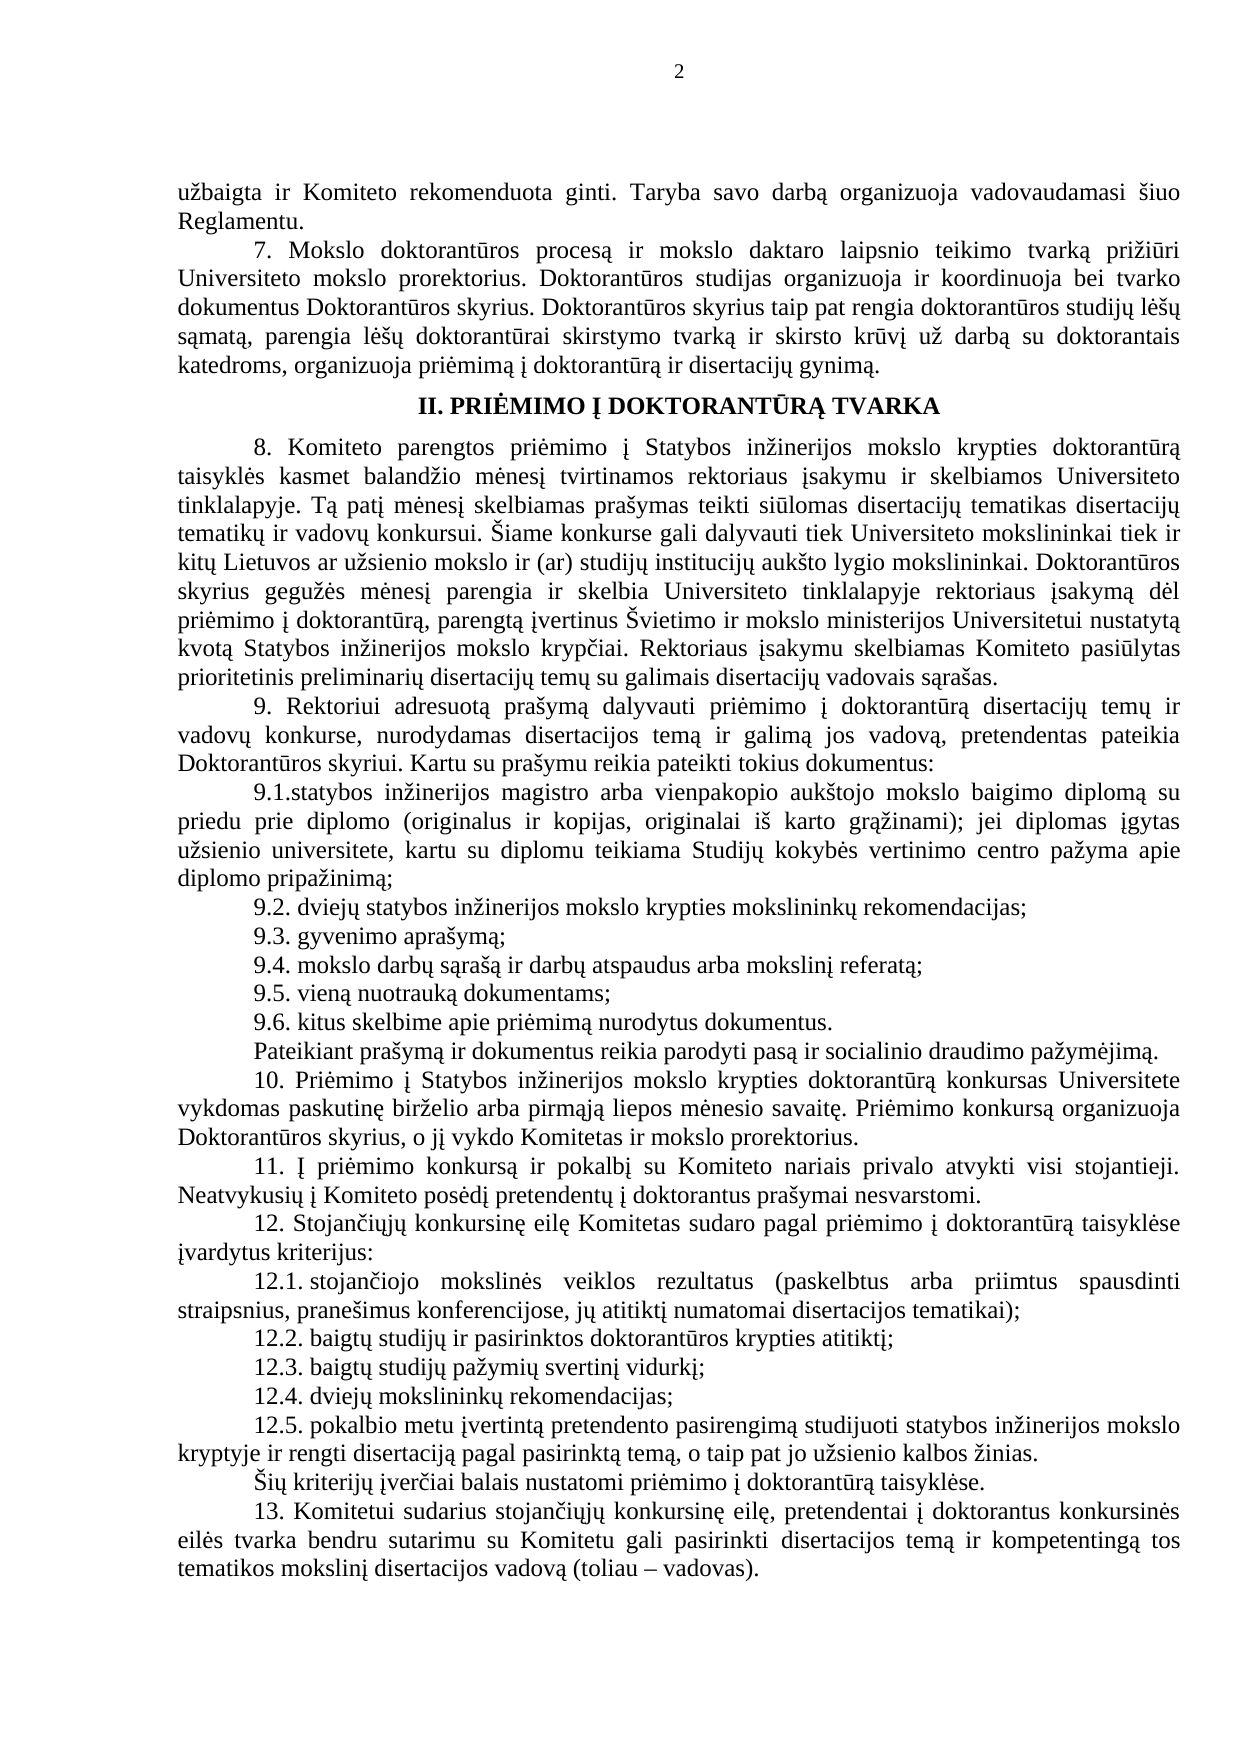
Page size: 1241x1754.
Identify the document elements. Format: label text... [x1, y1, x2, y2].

text 9.1.statybos inžinerijos magistro arba vienpakopio aukštojo mokslo baigimo diplomą su priedu prie diplomo (originalus ir kopijas, originalai iš karto grąžinami); jei diplomas įgytas užsienio universitete, kartu su diplomu teikiama Studijų kokybės vertinimo centro pažyma apie diplomo pripažinimą; [177, 777, 1181, 892]
text 9.5. vieną nuotrauką dokumentams; [177, 978, 1181, 1007]
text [177, 177, 1181, 235]
text 12.3. baigtų studijų pažymių svertinį vidurkį; [177, 1352, 1181, 1381]
text 9.4. mokslo darbų sąrašą ir darbų atspaudus arba mokslinį referatą; [177, 950, 1181, 978]
text Pateikiant prašymą ir dokumentus reikia parodyti pasą ir socialinio draudimo pažymėjimą. [177, 1036, 1181, 1065]
text 10. Priėmimo į Statybos inžinerijos mokslo krypties doktorantūrą konkursas Universitete vykdomas paskutinę birželio arba pirmąją liepos mėnesio savaitę. Priėmimo konkursą organizuoja Doktorantūros skyrius, o jį vykdo Komitetas ir mokslo prorektorius. [177, 1065, 1181, 1151]
text 9.2. dviejų statybos inžinerijos mokslo krypties mokslininkų rekomendacijas; [177, 892, 1181, 921]
text 13. Komitetui sudarius stojančiųjų konkursinę eilę, pretendentai į doktorantus konkursinės eilės tvarka bendru sutarimu su Komitetu gali pasirinkti disertacijos temą ir kompetentingą tos tematikos mokslinį disertacijos vadovą (toliau – vadovas). [177, 1496, 1181, 1582]
text 12. Stojančiųjų konkursinę eilę Komitetas sudaro pagal priėmimo į doktorantūrą taisyklėse įvardytus kriterijus: [177, 1208, 1181, 1266]
text Šių kriterijų įverčiai balais nustatomi priėmimo į doktorantūrą taisyklėse. [177, 1467, 1181, 1496]
text 11. Į priėmimo konkursą ir pokalbį su Komiteto nariais privalo atvykti visi stojantieji. Neatvykusių į Komiteto posėdį pretendentų į doktorantus prašymai nesvarstomi. [177, 1151, 1181, 1208]
text 8. Komiteto parengtos priėmimo į Statybos inžinerijos mokslo krypties doktorantūrą taisyklės kasmet balandžio mėnesį tvirtinamos rektoriaus įsakymu ir skelbiamos Universiteto tinklalapyje. Tą patį mėnesį skelbiamas prašymas teikti siūlomas disertacijų tematikas disertacijų tematikų ir vadovų konkursui. Šiame konkurse gali dalyvauti tiek Universiteto mokslininkai tiek ir kitų Lietuvos ar užsienio mokslo ir (ar) studijų institucijų aukšto lygio mokslininkai. Doktorantūros skyrius gegužės mėnesį parengia ir skelbia Universiteto tinklalapyje rektoriaus įsakymą dėl priėmimo į doktorantūrą, parengtą įvertinus Švietimo ir mokslo ministerijos Universitetui nustatytą kvotą Statybos inžinerijos mokslo krypčiai. Rektoriaus įsakymu skelbiamas Komiteto pasiūlytas prioritetinis preliminarių disertacijų temų su galimais disertacijų vadovais sąrašas. [177, 432, 1181, 691]
text 12.2. baigtų studijų ir pasirinktos doktorantūros krypties atitiktį; [177, 1323, 1181, 1352]
text 12.4. dviejų mokslininkų rekomendacijas; [177, 1381, 1181, 1410]
text 9.6. kitus skelbime apie priėmimą nurodytus dokumentus. [177, 1007, 1181, 1036]
text II. Priėmimo Į doktorantūrą TVARKA [177, 391, 1181, 420]
text 9.3. gyvenimo aprašymą; [177, 921, 1181, 950]
text 7. Mokslo doktorantūros procesą ir mokslo daktaro laipsnio teikimo tvarką prižiūri Universiteto mokslo prorektorius. Doktorantūros studijas organizuoja ir koordinuoja bei tvarko dokumentus Doktorantūros skyrius. Doktorantūros skyrius taip pat rengia doktorantūros studijų lėšų sąmatą, parengia lėšų doktorantūrai skirstymo tvarką ir skirsto krūvį už darbą su doktorantais katedroms, organizuoja priėmimą į doktorantūrą ir disertacijų gynimą. [177, 235, 1181, 378]
text 12.5. pokalbio metu įvertintą pretendento pasirengimą studijuoti statybos inžinerijos mokslo kryptyje ir rengti disertaciją pagal pasirinktą temą, o taip pat jo užsienio kalbos žinias. [177, 1410, 1181, 1467]
text 12.1. stojančiojo mokslinės veiklos rezultatus (paskelbtus arba priimtus spausdinti straipsnius, pranešimus konferencijose, jų atitiktį numatomai disertacijos tematikai); [177, 1266, 1181, 1323]
text 9. Rektoriui adresuotą prašymą dalyvauti priėmimo į doktorantūrą disertacijų temų ir vadovų konkurse, nurodydamas disertacijos temą ir galimą jos vadovą, pretendentas pateikia Doktorantūros skyriui. Kartu su prašymu reikia pateikti tokius dokumentus: [177, 691, 1181, 777]
